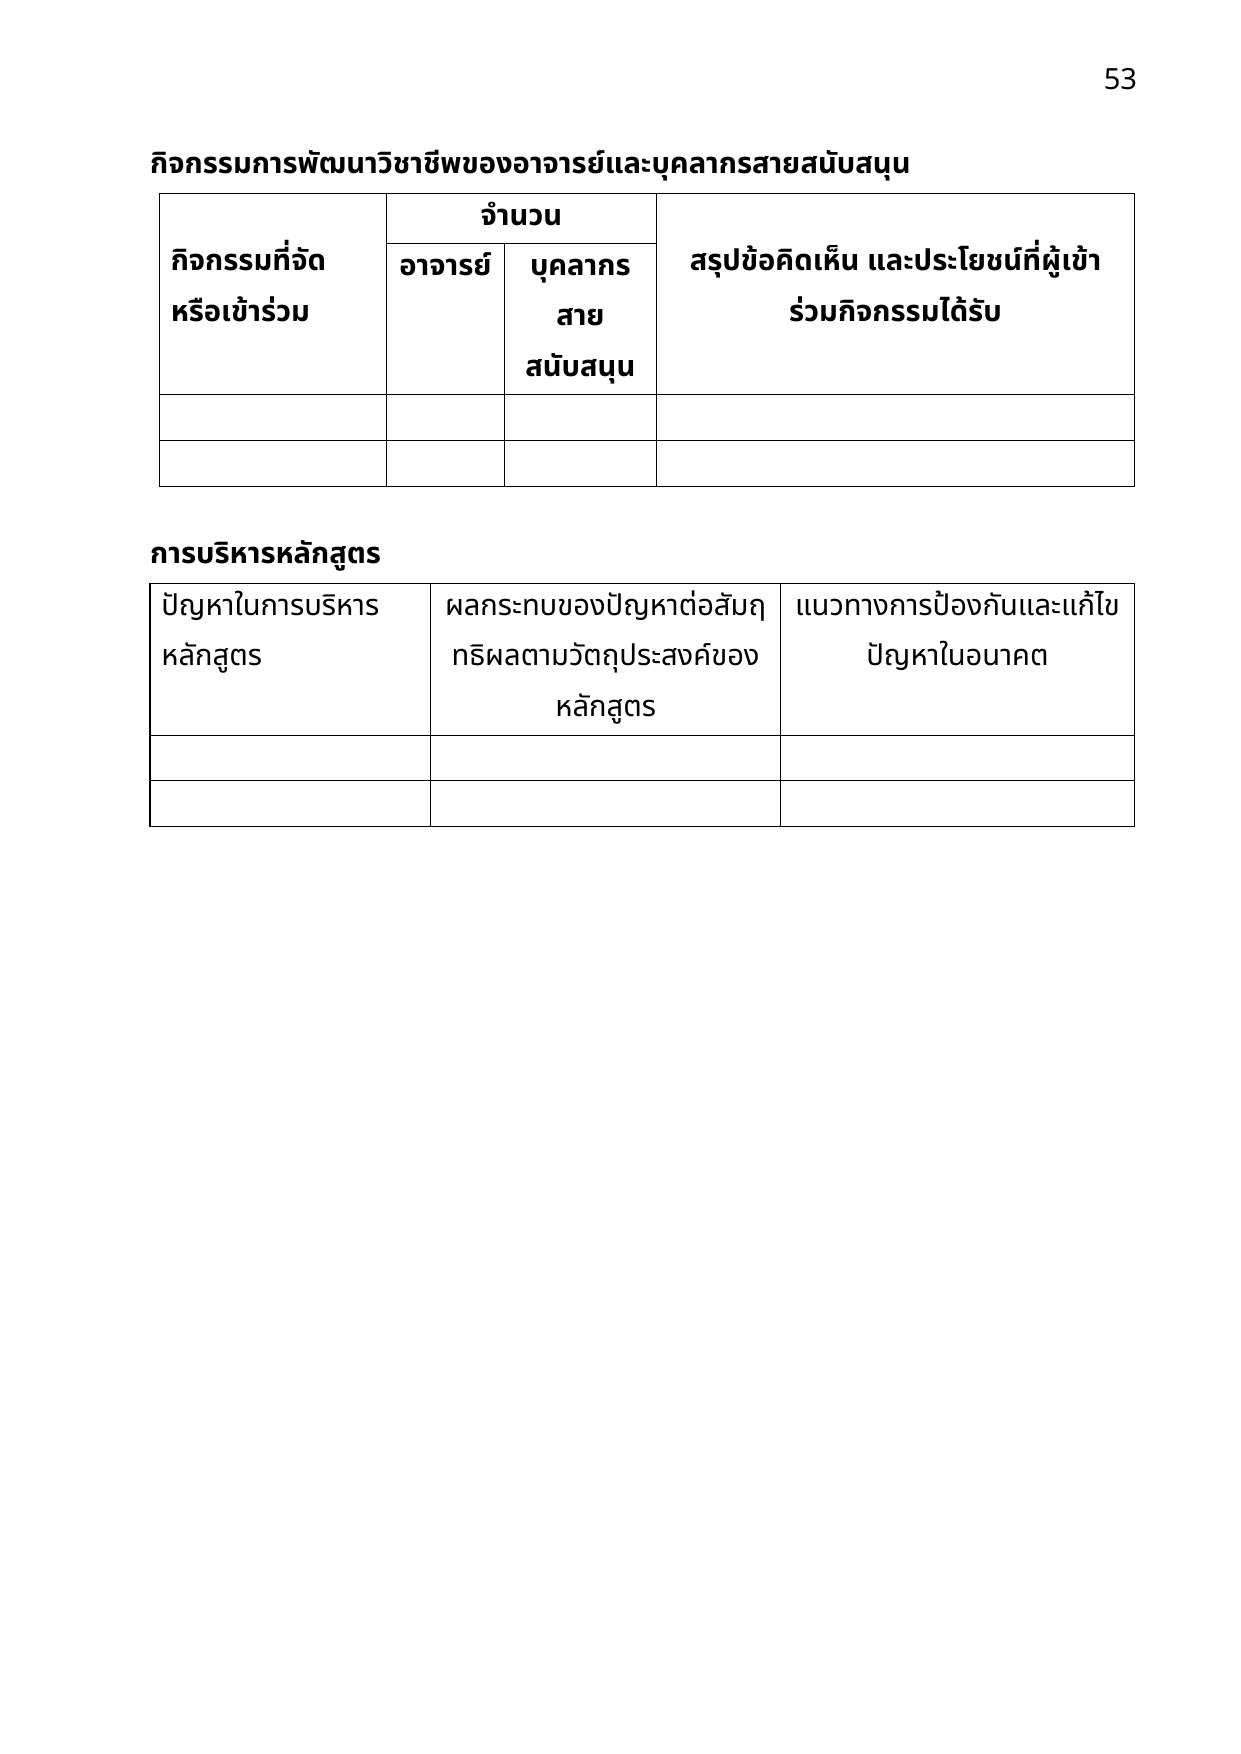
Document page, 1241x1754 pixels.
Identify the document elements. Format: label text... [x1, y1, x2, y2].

table_cell [505, 395, 656, 440]
table_header ปัญหาในการบริหารหลักสูตร [151, 584, 430, 734]
table_header สรุปข้อคิดเห็น และประโยชน์ที่ผู้เข้าร่วมกิจกรรมได้รับ [657, 194, 1134, 394]
table_cell [657, 395, 1134, 440]
table_cell [387, 441, 504, 486]
table_header กิจกรรมที่จัดหรือเข้าร่วม [160, 194, 386, 394]
table_cell [505, 441, 656, 486]
table_cell [781, 781, 1134, 826]
table_cell [151, 781, 430, 826]
table_cell [151, 736, 430, 780]
table_header จำนวน [387, 194, 656, 243]
table_cell [781, 736, 1134, 780]
table_cell [431, 736, 780, 780]
text กิจกรรมการพัฒนาวิชาชีพของอาจารย์และบุคลากรสายสนับสนุน [150, 142, 1137, 186]
table_header ผลกระทบของปัญหาต่อสัมฤทธิผลตามวัตถุประสงค์ของหลักสูตร [431, 584, 780, 734]
table_cell [160, 441, 386, 486]
table_header แนวทางการป้องกันและแก้ไขปัญหาในอนาคต [781, 584, 1134, 734]
table_cell [657, 441, 1134, 486]
table_cell [387, 395, 504, 440]
table_cell [160, 395, 386, 440]
table_cell อาจารย์ [387, 244, 504, 394]
table_cell [431, 781, 780, 826]
table_cell บุคลากรสายสนับสนุน [505, 244, 656, 394]
text การบริหารหลักสูตร [150, 532, 1137, 577]
